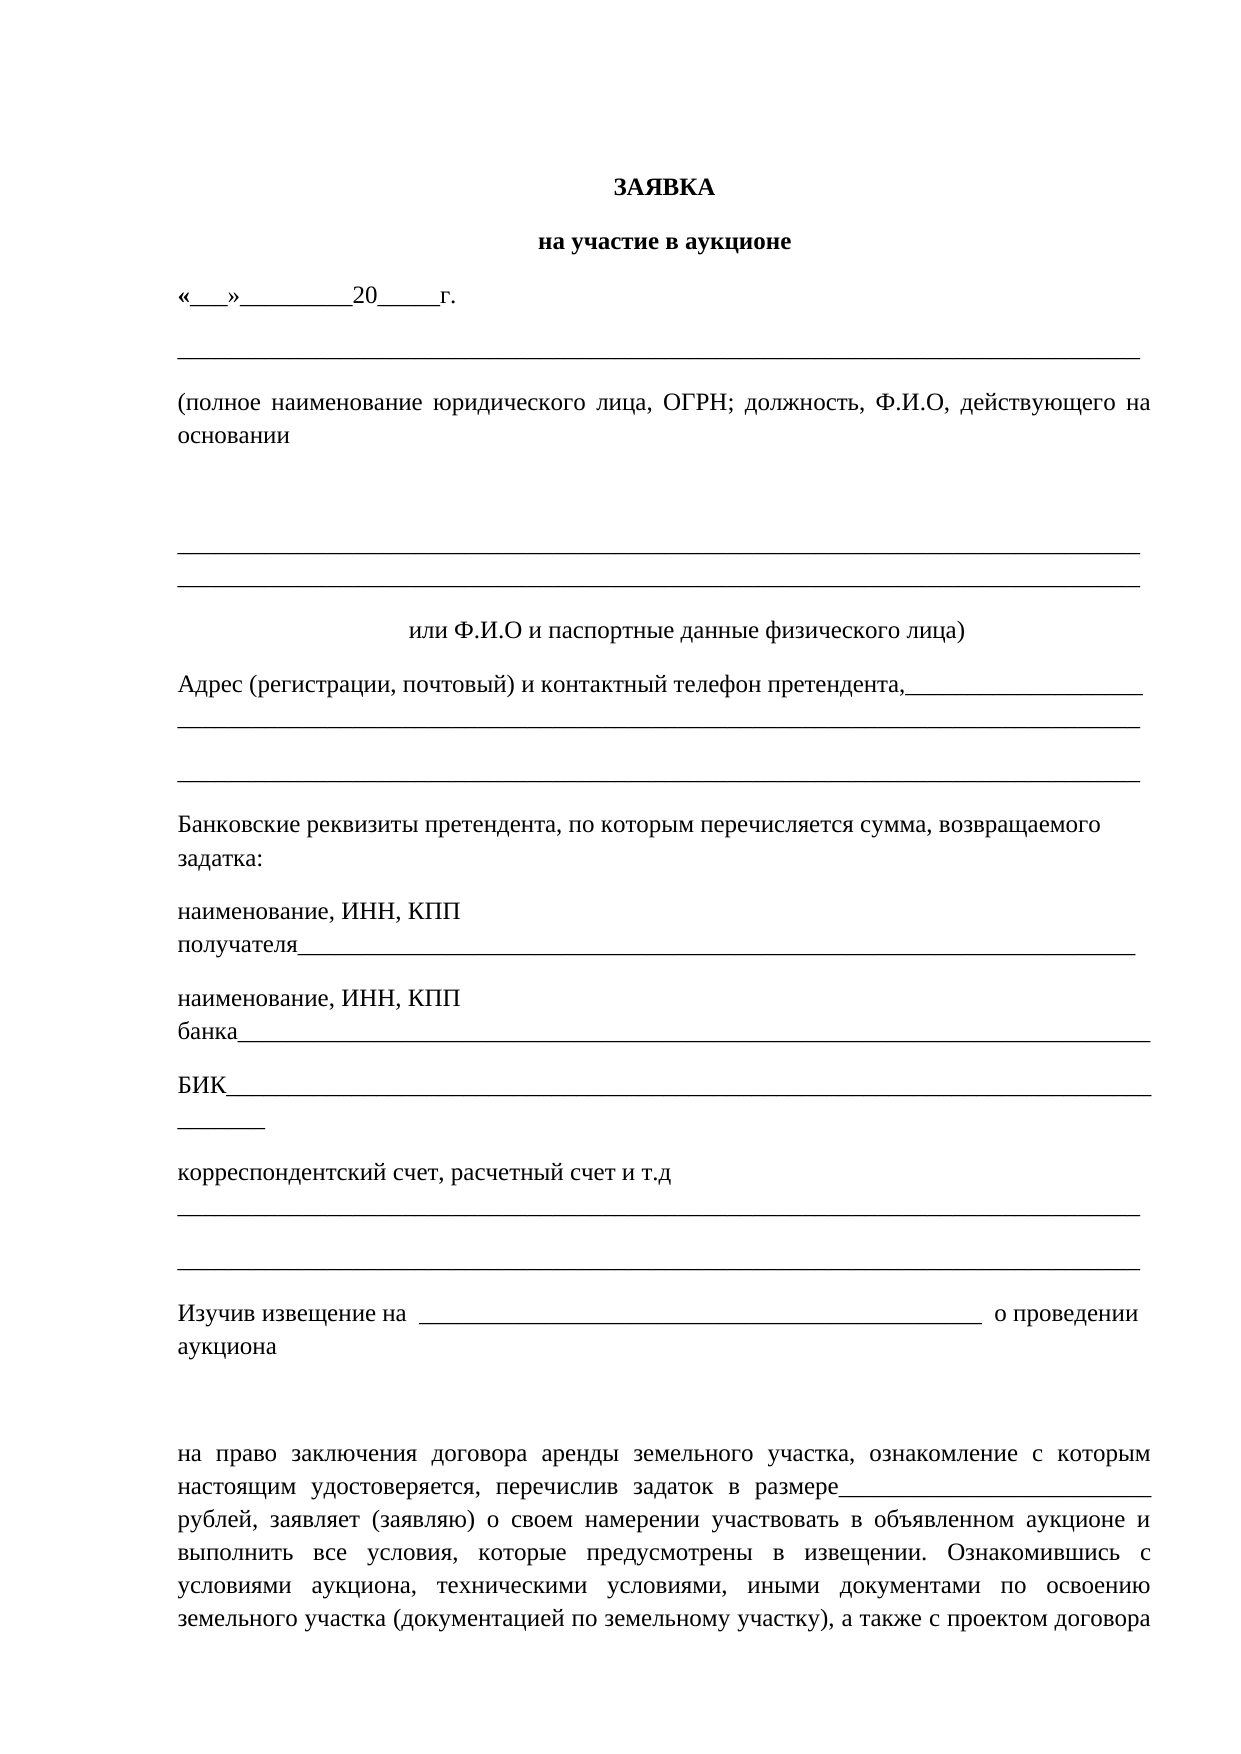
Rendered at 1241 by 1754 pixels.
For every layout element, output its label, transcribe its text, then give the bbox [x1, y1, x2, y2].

text __________________________________________________________________________________________________________________________________________________________ [177, 528, 1152, 590]
text корреспондентский счет, расчетный счет и т.д _____________________________________________________________________________ [177, 1157, 1152, 1219]
text на участие в аукционе [177, 226, 1152, 254]
text _____________________________________________________________________________ [177, 756, 1152, 784]
text наименование, ИНН, КПП банка_________________________________________________________________________ [177, 983, 1152, 1045]
text Изучив извещение на _____________________________________________ о проведении аукциона [177, 1298, 1152, 1359]
text _____________________________________________________________________________ [177, 1244, 1152, 1273]
text Адрес (регистрации, почтовый) и контактный телефон претендента,___________________ _____________________________________________________________________________ [177, 669, 1152, 731]
text (полное наименование юридического лица, ОГРН; должность, Ф.И.О, действующего на основании [177, 387, 1152, 449]
text или Ф.И.О и паспортные данные физического лица) [177, 615, 1152, 644]
text БИК_________________________________________________________________________________ [177, 1070, 1152, 1132]
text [177, 1438, 1152, 1632]
text _____________________________________________________________________________ [177, 333, 1152, 362]
text ЗАЯВКА [177, 172, 1152, 201]
text наименование, ИНН, КПП получателя___________________________________________________________________ [177, 896, 1152, 958]
text «___»_________20_____г. [177, 280, 1152, 308]
text Банковские реквизиты претендента, по которым перечисляется сумма, возвращаемого задатка: [177, 809, 1152, 871]
